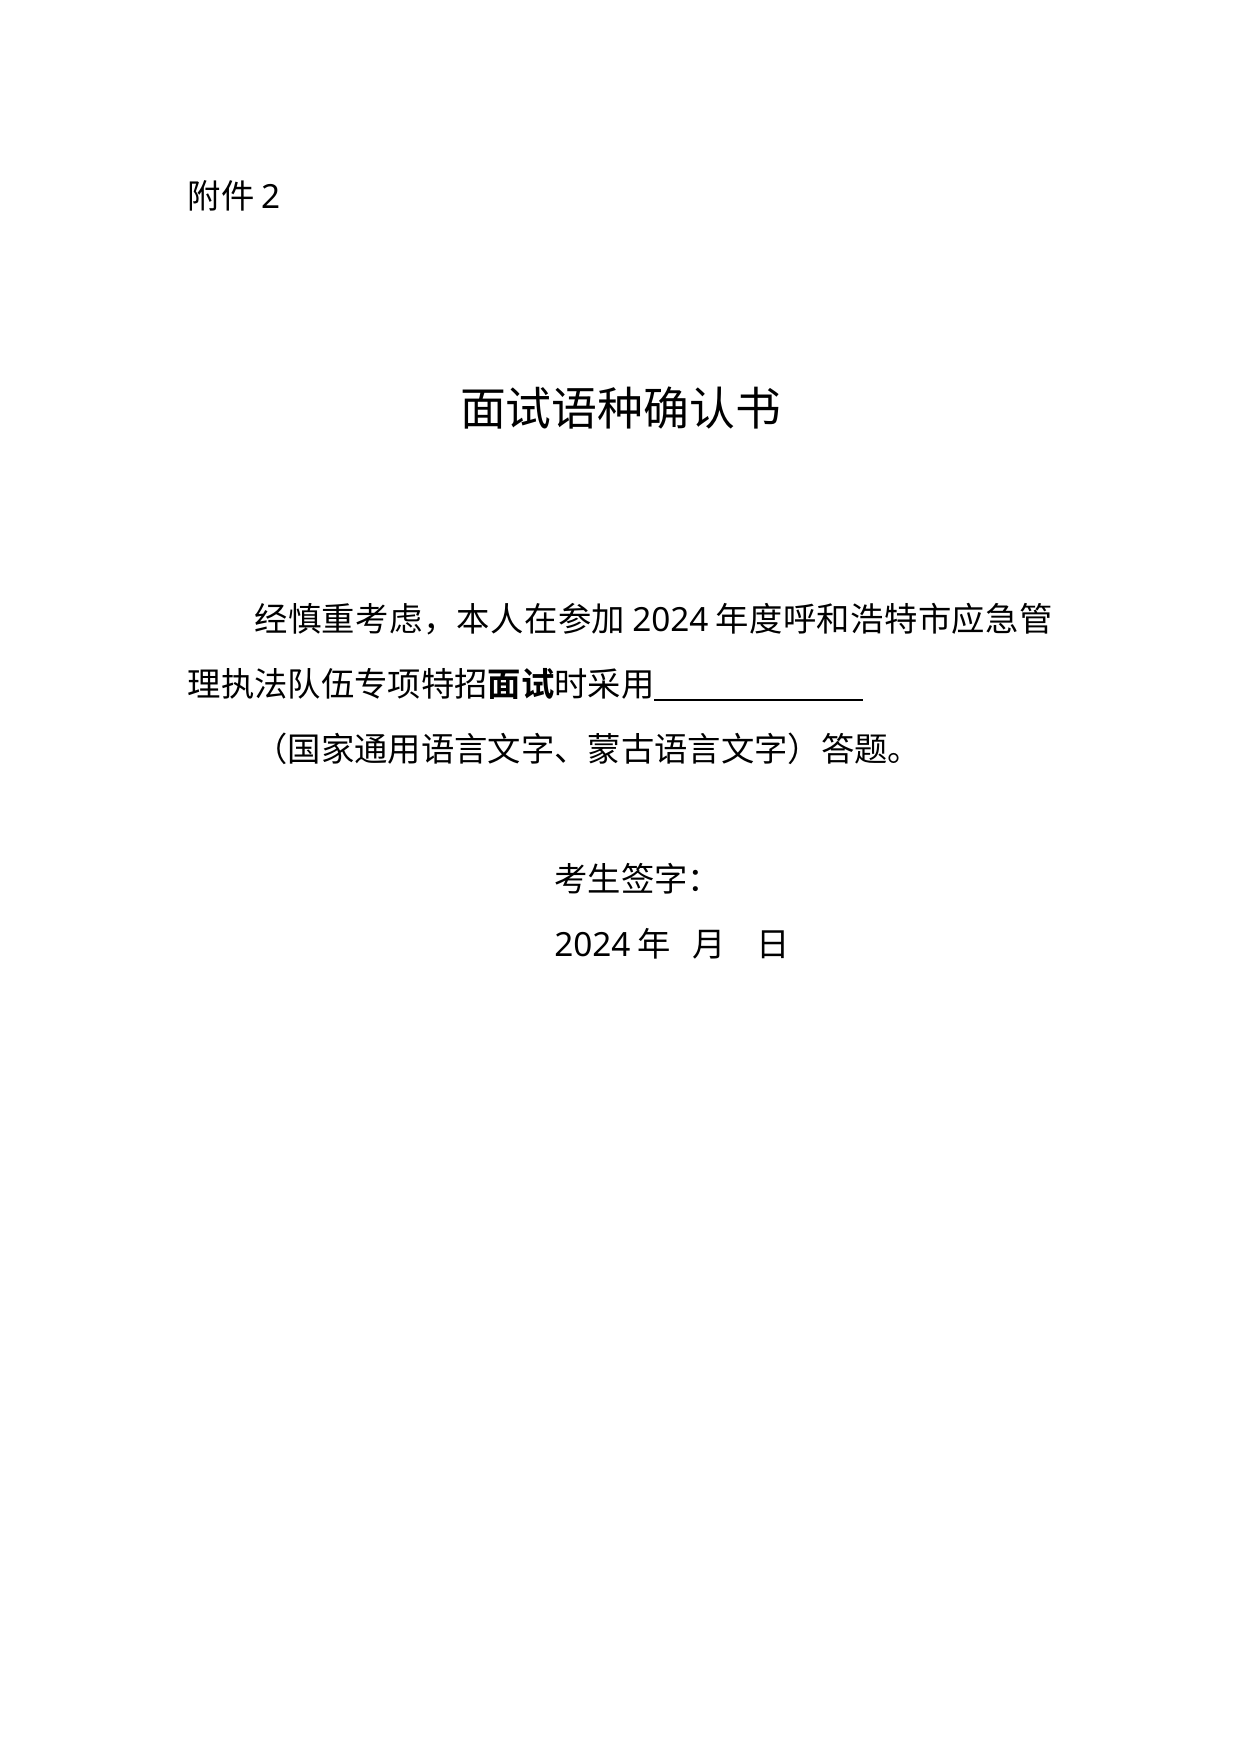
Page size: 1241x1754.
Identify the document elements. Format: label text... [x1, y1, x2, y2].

text 附件2 [187, 162, 1053, 227]
text 考生签字： [187, 844, 1053, 909]
text 经慎重考虑，本人在参加2024年度呼和浩特市应急管理执法队伍专项特招面试时采用 [187, 584, 1053, 714]
text 2024年 月 日 [187, 909, 1053, 974]
text （国家通用语言文字、蒙古语言文字）答题。 [187, 714, 1053, 779]
text 面试语种确认书 [187, 357, 1053, 454]
